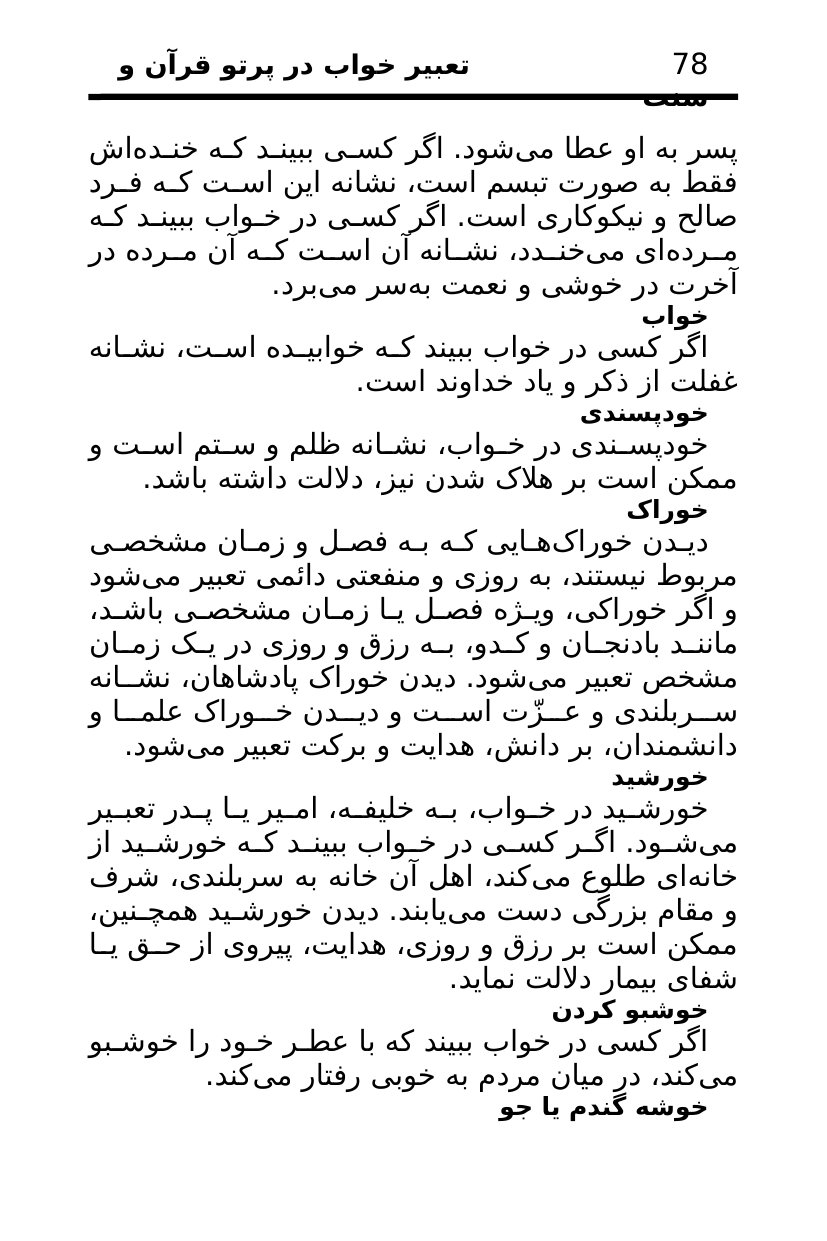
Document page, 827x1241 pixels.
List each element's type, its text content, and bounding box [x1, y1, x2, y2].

text دیدن خوراک‌هایی که به فصل و زمان مشخصی مربوط نیستند، به روزی و منفعتی دائمی تعبیر می‌شود و اگر خوراکی، ویژه فصل یا زمان مشخصی باشد، مانند بادنجان و کدو، به رزق و روزی در یک زمان مشخص تعبیر می‌شود. دیدن خوراک پادشاهان، نشانه سربلندی و عزّت است و دیدن خوراک علما و دانشمندان، بر دانش، هدایت و برکت تعبیر می‌شود. [89, 525, 738, 762]
text خواب [89, 301, 738, 331]
text خوشبو کردن [89, 995, 738, 1024]
text خوراک [89, 496, 738, 525]
text اگر کسی در خواب ببیند که خوابیده است، نشانه غفلت از ذکر و یاد خداوند است. [89, 331, 738, 398]
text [89, 132, 738, 301]
text خورشید در خواب، به خلیفه، امیر یا پدر تعبیر می‌شود. اگر کسی در خواب ببیند که خورشید از خانه‌ای طلوع می‌کند، اهل آن خانه به سربلندی، شرف و مقام بزرگی دست می‌یابند. دیدن خورشید همچنین، ممکن است بر رزق و روزی، هدایت، پیروی از حق یا شفای بیمار دلالت نماید. [89, 792, 738, 995]
text اگر کسی در خواب ببیند که با عطر خود را خوشبو می‌کند، در میان مردم به خوبی رفتار می‌کند. [89, 1024, 738, 1092]
text خودپسندی در خواب، نشانه ظلم و ستم است و ممکن است بر هلاک شدن نیز، دلالت داشته باشد. [89, 428, 738, 496]
text خورشید [89, 762, 738, 792]
text خوشه گندم یا جو [89, 1092, 738, 1122]
text خودپسندی [89, 398, 738, 428]
